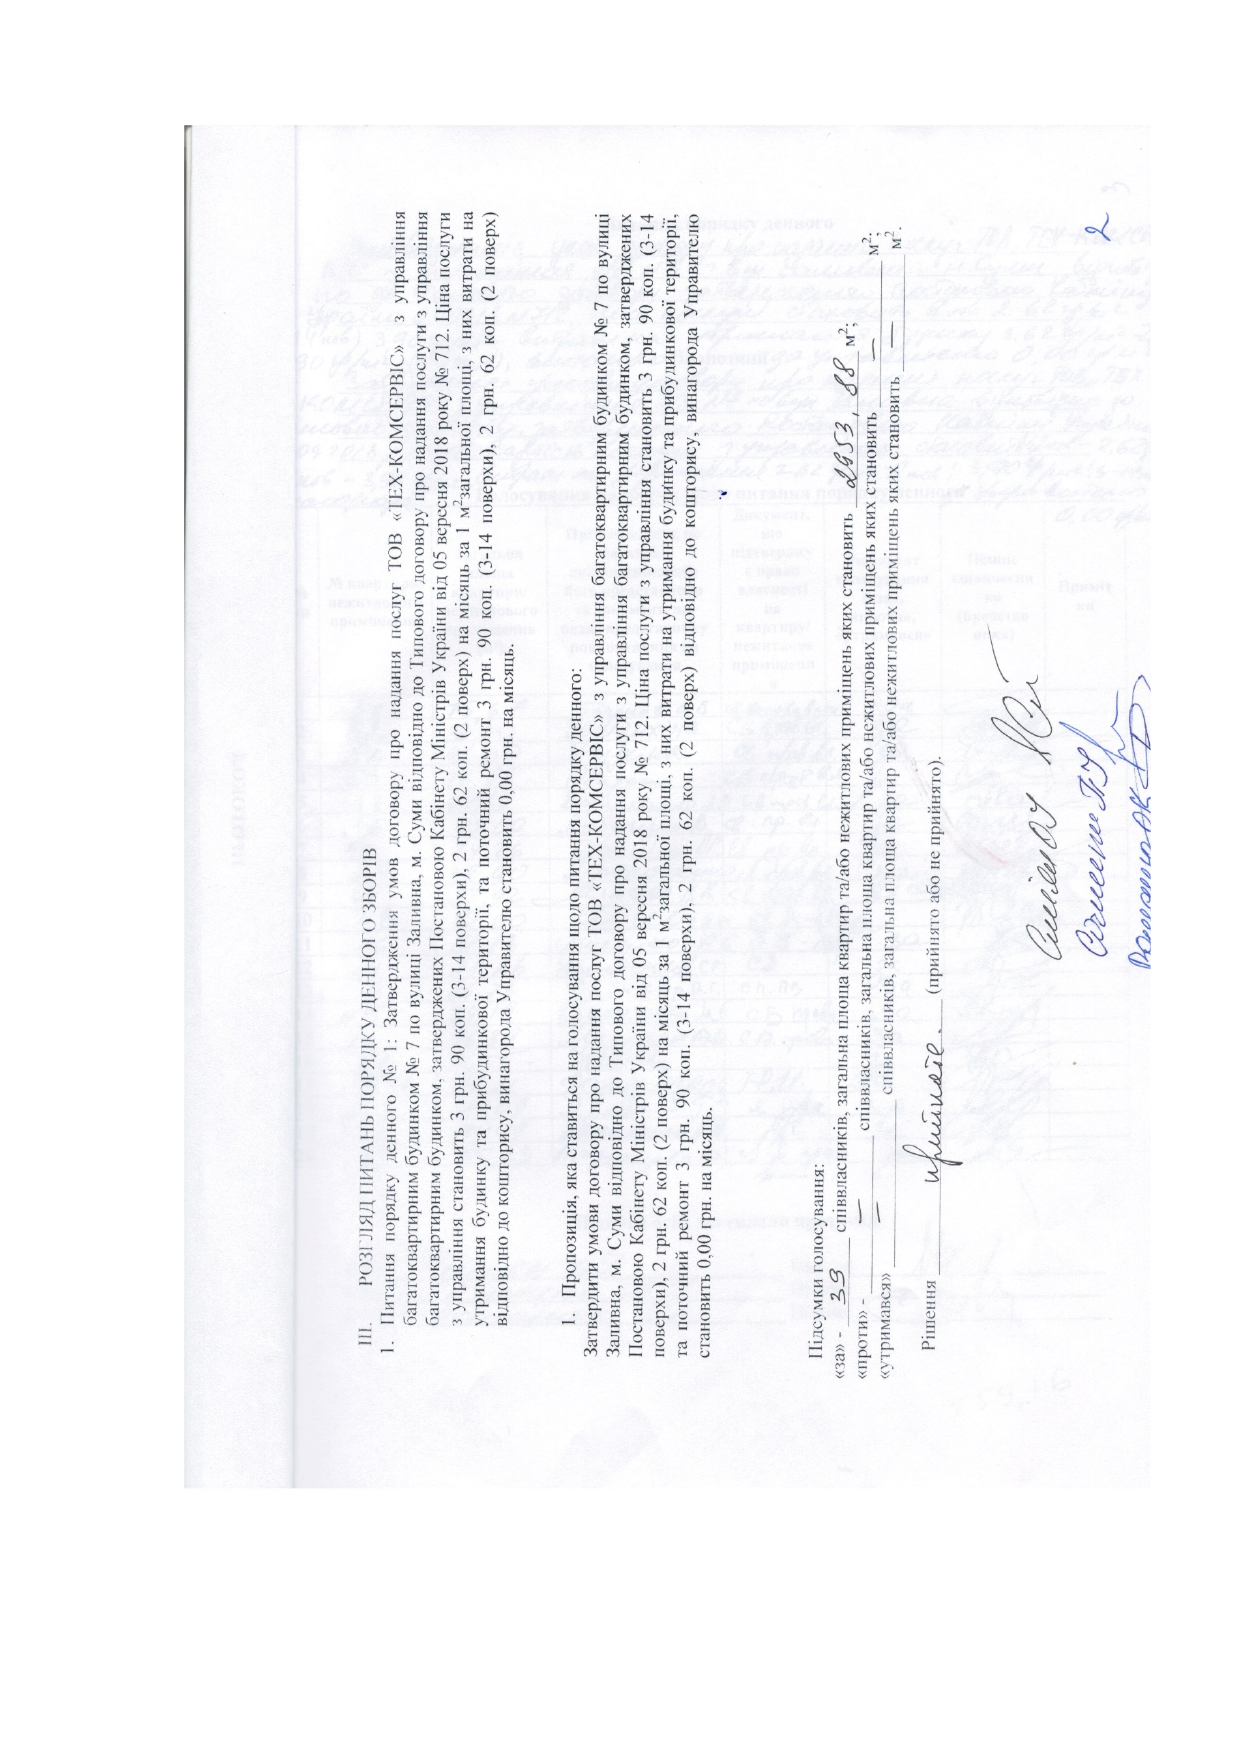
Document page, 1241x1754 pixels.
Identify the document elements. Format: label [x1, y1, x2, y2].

picture [177, 118, 1151, 1495]
